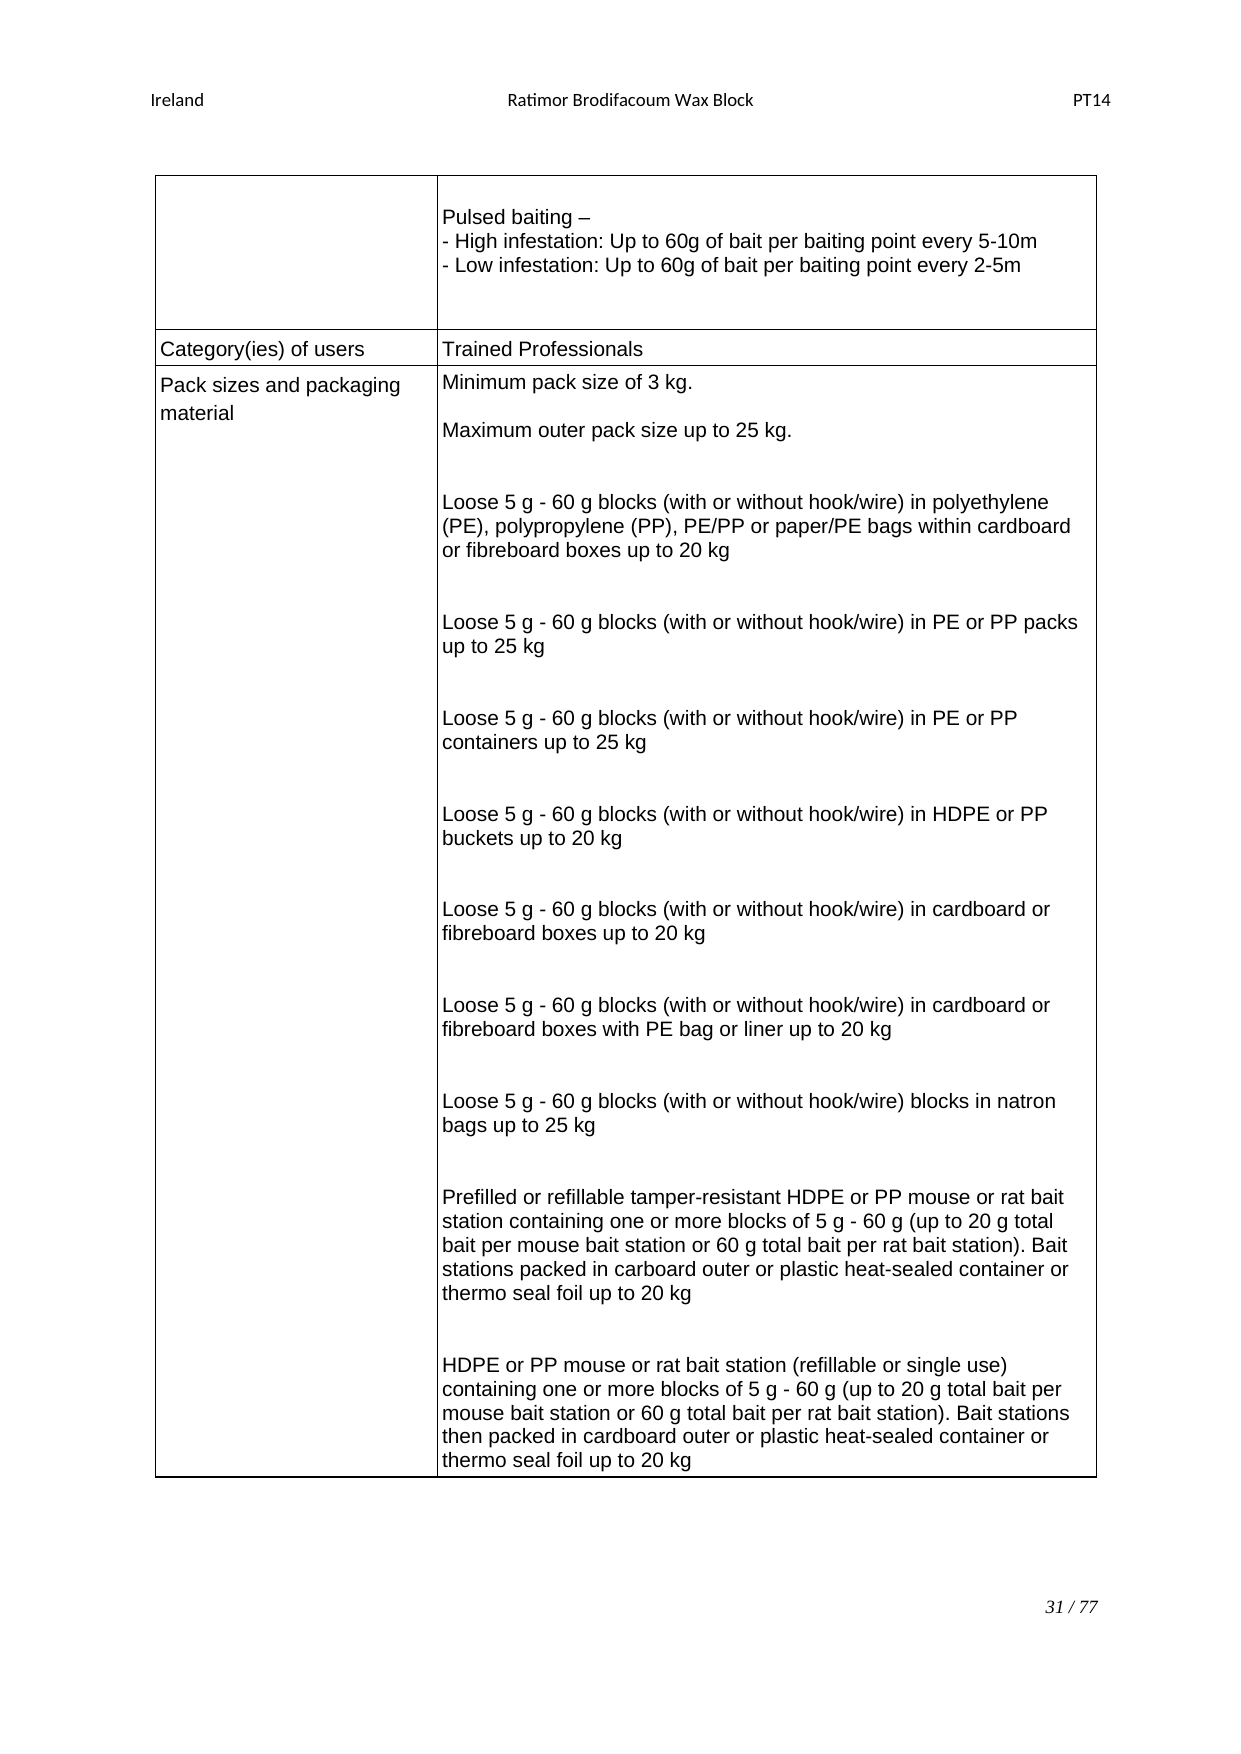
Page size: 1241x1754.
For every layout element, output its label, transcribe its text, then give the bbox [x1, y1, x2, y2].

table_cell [156, 176, 437, 328]
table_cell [438, 176, 1096, 328]
table_cell Pack sizes and packaging material [156, 366, 437, 1476]
table_cell Minimum pack size of 3 kg. Maximum outer pack size up to 25 kg. Loose 5 g - 60 g blocks (with or without hook/wire) in polyethylene (PE), polypropylene (PP), PE/PP or paper/PE bags within cardboard or fibreboard boxes up to 20 kg Loose 5 g - 60 g blocks (with or without hook/wire) in PE or PP packs up to 25 kg Loose 5 g - 60 g blocks (with or without hook/wire) in PE or PP containers up to 25 kg Loose 5 g - 60 g blocks (with or without hook/wire) in HDPE or PP buckets up to 20 kg Loose 5 g - 60 g blocks (with or without hook/wire) in cardboard or fibreboard boxes up to 20 kg Loose 5 g - 60 g blocks (with or without hook/wire) in cardboard or fibreboard boxes with PE bag or liner up to 20 kg Loose 5 g - 60 g blocks (with or without hook/wire) blocks in natron bags up to 25 kg Prefilled or refillable tamper-resistant HDPE or PP mouse or rat bait station containing one or more blocks of 5 g - 60 g (up to 20 g total bait per mouse bait station or 60 g total bait per rat bait station). Bait stations packed in carboard outer or plastic heat-sealed container or thermo seal foil up to 20 kg HDPE or PP mouse or rat bait station (refillable or single use) containing one or more blocks of 5 g - 60 g (up to 20 g total bait per mouse bait station or 60 g total bait per rat bait station). Bait stations then packed in cardboard outer or plastic heat-sealed container or thermo seal foil up to 20 kg [438, 366, 1096, 1476]
table_cell Trained Professionals [438, 330, 1096, 365]
table_cell Category(ies) of users [156, 330, 437, 365]
